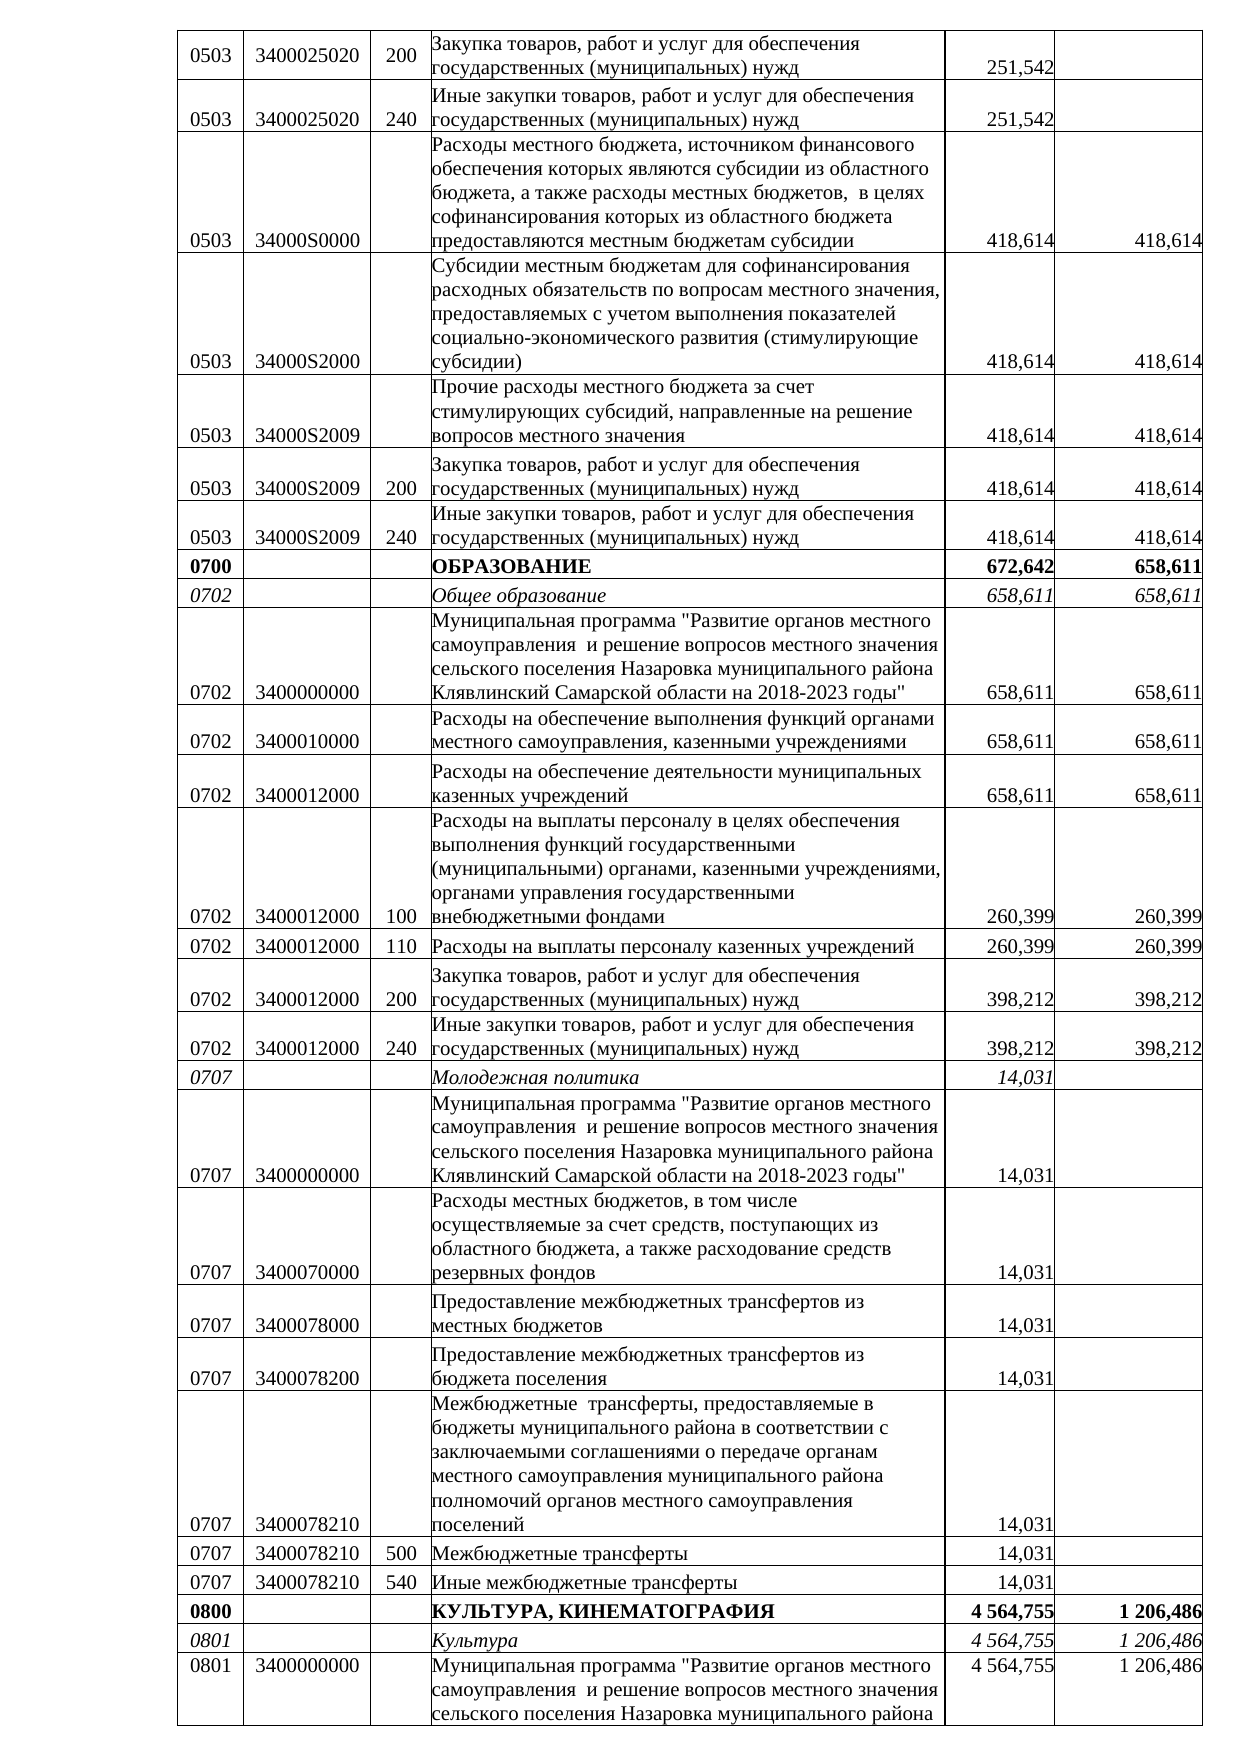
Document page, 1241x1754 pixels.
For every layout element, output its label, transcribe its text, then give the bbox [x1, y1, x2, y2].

table_cell 3400010000 [244, 705, 370, 753]
table_cell 260,399 [1055, 929, 1202, 958]
table_cell 200 [371, 448, 431, 500]
table_cell 0707 [178, 1188, 243, 1284]
table_cell 658,611 [1055, 608, 1202, 704]
table_cell 398,212 [946, 1012, 1054, 1060]
table_cell [1055, 1537, 1202, 1565]
table_cell Межбюджетные трансферты [432, 1537, 944, 1565]
table_cell 200 [371, 959, 431, 1011]
table_cell 3400078200 [244, 1338, 370, 1390]
table_cell [371, 253, 431, 373]
table_cell 34000S2000 [244, 253, 370, 373]
table_cell 3400000000 [244, 1653, 370, 1725]
table_cell 14,031 [946, 1566, 1054, 1594]
table_cell 658,611 [946, 755, 1054, 807]
table_cell [371, 1285, 431, 1337]
table_cell 0707 [178, 1391, 243, 1536]
table_cell 418,614 [1055, 448, 1202, 500]
table_cell 418,614 [946, 448, 1054, 500]
table_cell 0503 [178, 31, 243, 79]
table_cell 34000S2009 [244, 501, 370, 549]
table_cell 3400025020 [244, 80, 370, 131]
table_cell 0801 [178, 1624, 243, 1652]
table_cell 418,614 [1055, 253, 1202, 373]
table_cell Общее образование [432, 579, 944, 607]
table_cell КУЛЬТУРА, КИНЕМАТОГРАФИЯ [432, 1595, 944, 1623]
table_cell [371, 1391, 431, 1536]
table_cell 418,614 [946, 501, 1054, 549]
table_cell 260,399 [946, 808, 1054, 928]
table_cell 0503 [178, 253, 243, 373]
table_cell 658,611 [946, 705, 1054, 753]
table_cell [244, 550, 370, 578]
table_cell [432, 31, 944, 79]
table_cell 418,614 [946, 253, 1054, 373]
table_cell Предоставление межбюджетных трансфертов из бюджета поселения [432, 1338, 944, 1390]
table_cell 14,031 [946, 1061, 1054, 1089]
table_cell [371, 1653, 431, 1725]
table_cell [1055, 1285, 1202, 1337]
table_cell 398,212 [946, 959, 1054, 1011]
table_cell 14,031 [946, 1285, 1054, 1337]
table_cell [244, 1595, 370, 1623]
table_cell [244, 1061, 370, 1089]
table_cell 658,611 [1055, 579, 1202, 607]
table_cell [1055, 1338, 1202, 1390]
table_cell 3400078210 [244, 1566, 370, 1594]
table_cell Межбюджетные трансферты, предоставляемые в бюджеты муниципального района в соответствии с заключаемыми соглашениями о передаче органам местного самоуправления муниципального района полномочий органов местного самоуправления поселений [432, 1391, 944, 1536]
table_cell [371, 608, 431, 704]
table_cell 0702 [178, 705, 243, 753]
table_cell 0702 [178, 755, 243, 807]
table_cell 0503 [178, 448, 243, 500]
table_cell 418,614 [1055, 375, 1202, 447]
table_cell 251,542 [946, 80, 1054, 131]
table_cell 0702 [178, 1012, 243, 1060]
table_cell ОБРАЗОВАНИЕ [432, 550, 944, 578]
table_cell [371, 1061, 431, 1089]
table_cell 0800 [178, 1595, 243, 1623]
table_cell 240 [371, 80, 431, 131]
table_cell 4 564,755 [946, 1653, 1054, 1725]
table_cell 418,614 [1055, 132, 1202, 252]
table_cell 0503 [178, 375, 243, 447]
table_cell 418,614 [946, 132, 1054, 252]
table_cell Молодежная политика [432, 1061, 944, 1089]
table_cell 3400012000 [244, 755, 370, 807]
table_cell 0707 [178, 1090, 243, 1187]
table_cell 0700 [178, 550, 243, 578]
table_cell [1055, 1391, 1202, 1536]
table_cell 1 206,486 [1055, 1595, 1202, 1623]
table_cell 658,611 [1055, 705, 1202, 753]
table_cell 260,399 [946, 929, 1054, 958]
table_cell 658,611 [946, 579, 1054, 607]
table_cell 3400012000 [244, 1012, 370, 1060]
table_cell [1055, 1188, 1202, 1284]
table_cell 1 206,486 [1055, 1653, 1202, 1725]
table_cell [1055, 1090, 1202, 1187]
table_cell Закупка товаров, работ и услуг для обеспечения государственных (муниципальных) нужд [432, 448, 944, 500]
table_cell 3400012000 [244, 959, 370, 1011]
table_cell [371, 1595, 431, 1623]
table_cell [371, 1338, 431, 1390]
table_cell 0707 [178, 1338, 243, 1390]
table_cell 34000S2009 [244, 448, 370, 500]
table_cell [1055, 1566, 1202, 1594]
table_cell [371, 1188, 431, 1284]
table_cell 3400025020 [244, 31, 370, 79]
table_cell 14,031 [946, 1537, 1054, 1565]
table_cell Иные закупки товаров, работ и услуг для обеспечения государственных (муниципальных) нужд [432, 501, 944, 549]
table_cell 0702 [178, 808, 243, 928]
table_cell Субсидии местным бюджетам для софинансирования расходных обязательств по вопросам местного значения, предоставляемых с учетом выполнения показателей социально-экономического развития (стимулирующие субсидии) [432, 253, 944, 373]
table_cell 0503 [178, 501, 243, 549]
table_cell [244, 1624, 370, 1652]
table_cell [432, 1653, 944, 1725]
table_cell 658,611 [1055, 550, 1202, 578]
table_cell 658,611 [946, 608, 1054, 704]
table_cell 0707 [178, 1537, 243, 1565]
table_cell 0702 [178, 579, 243, 607]
table_cell 0702 [178, 608, 243, 704]
table_cell 398,212 [1055, 1012, 1202, 1060]
table_cell 3400012000 [244, 929, 370, 958]
table_cell 3400070000 [244, 1188, 370, 1284]
table_cell 3400000000 [244, 1090, 370, 1187]
table_cell 398,212 [1055, 959, 1202, 1011]
table_cell 0801 [178, 1653, 243, 1725]
table_cell 418,614 [1055, 501, 1202, 549]
table_cell Прочие расходы местного бюджета за счет стимулирующих субсидий, направленные на решение вопросов местного значения [432, 375, 944, 447]
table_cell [432, 80, 944, 131]
table_cell Иные межбюджетные трансферты [432, 1566, 944, 1594]
table_cell 14,031 [946, 1391, 1054, 1536]
table_cell [1055, 31, 1202, 79]
table_cell [371, 1090, 431, 1187]
table_cell Закупка товаров, работ и услуг для обеспечения государственных (муниципальных) нужд [432, 959, 944, 1011]
table_cell [1055, 80, 1202, 131]
table_cell 672,642 [946, 550, 1054, 578]
table_cell 240 [371, 1012, 431, 1060]
table_cell 260,399 [1055, 808, 1202, 928]
table_cell 0702 [178, 959, 243, 1011]
table_cell 200 [371, 31, 431, 79]
table_cell 0707 [178, 1285, 243, 1337]
table_cell Расходы на обеспечение деятельности муниципальных казенных учреждений [432, 755, 944, 807]
table_cell 3400012000 [244, 808, 370, 928]
table_cell 14,031 [946, 1338, 1054, 1390]
table_cell Иные закупки товаров, работ и услуг для обеспечения государственных (муниципальных) нужд [432, 1012, 944, 1060]
table_cell Расходы на выплаты персоналу в целях обеспечения выполнения функций государственными (муниципальными) органами, казенными учреждениями, органами управления государственными внебюджетными фондами [432, 808, 944, 928]
table_cell [371, 375, 431, 447]
table_cell 3400000000 [244, 608, 370, 704]
table_cell 540 [371, 1566, 431, 1594]
table_cell 1 206,486 [1055, 1624, 1202, 1652]
table_cell Расходы местного бюджета, источником финансового обеспечения которых являются субсидии из областного бюджета, а также расходы местных бюджетов, в целях софинансирования которых из областного бюджета предоставляются местным бюджетам субсидии [432, 132, 944, 252]
table_cell 4 564,755 [946, 1624, 1054, 1652]
table_cell 100 [371, 808, 431, 928]
table_cell 0503 [178, 132, 243, 252]
table_cell 500 [371, 1537, 431, 1565]
table_cell 0702 [178, 929, 243, 958]
table_cell 110 [371, 929, 431, 958]
table_cell [371, 1624, 431, 1652]
table_cell 3400078210 [244, 1391, 370, 1536]
table_cell 251,542 [946, 31, 1054, 79]
table_cell 0503 [178, 80, 243, 131]
table_cell 3400078210 [244, 1537, 370, 1565]
table_cell 658,611 [1055, 755, 1202, 807]
table_cell [1055, 1061, 1202, 1089]
table_cell [371, 132, 431, 252]
table_cell Расходы на выплаты персоналу казенных учреждений [432, 929, 944, 958]
table_cell [371, 550, 431, 578]
table_cell 3400078000 [244, 1285, 370, 1337]
table_cell 34000S0000 [244, 132, 370, 252]
table_cell Расходы местных бюджетов, в том числе осуществляемые за счет средств, поступающих из областного бюджета, а также расходование средств резервных фондов [432, 1188, 944, 1284]
table_cell Предоставление межбюджетных трансфертов из местных бюджетов [432, 1285, 944, 1337]
table_cell 34000S2009 [244, 375, 370, 447]
table_cell 14,031 [946, 1188, 1054, 1284]
table_cell Культура [432, 1624, 944, 1652]
table_cell [371, 705, 431, 753]
table_cell [371, 579, 431, 607]
table_cell 0707 [178, 1061, 243, 1089]
table_cell 4 564,755 [946, 1595, 1054, 1623]
table_cell 240 [371, 501, 431, 549]
table_cell 0707 [178, 1566, 243, 1594]
table_cell Расходы на обеспечение выполнения функций органами местного самоуправления, казенными учреждениями [432, 705, 944, 753]
table_cell 418,614 [946, 375, 1054, 447]
table_cell [371, 755, 431, 807]
table_cell [244, 579, 370, 607]
table_cell 14,031 [946, 1090, 1054, 1187]
